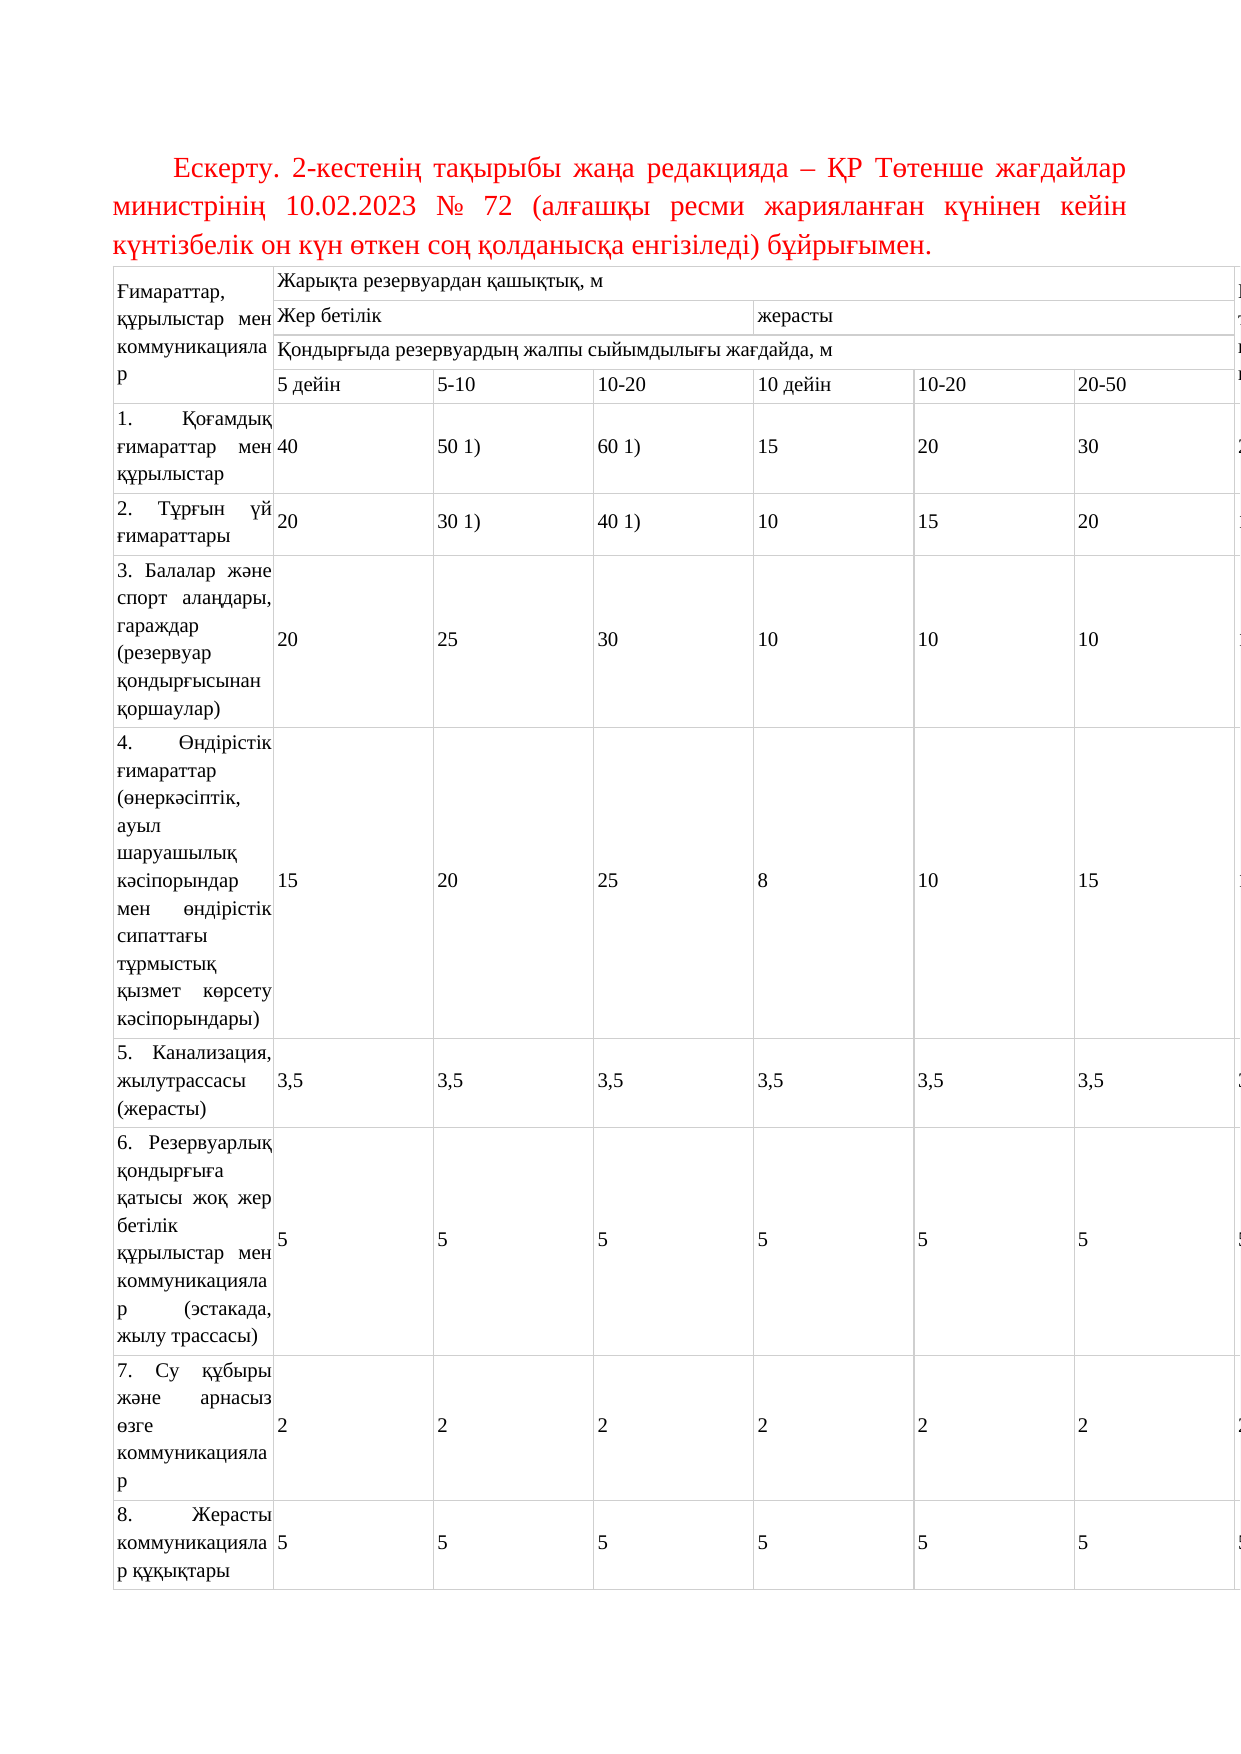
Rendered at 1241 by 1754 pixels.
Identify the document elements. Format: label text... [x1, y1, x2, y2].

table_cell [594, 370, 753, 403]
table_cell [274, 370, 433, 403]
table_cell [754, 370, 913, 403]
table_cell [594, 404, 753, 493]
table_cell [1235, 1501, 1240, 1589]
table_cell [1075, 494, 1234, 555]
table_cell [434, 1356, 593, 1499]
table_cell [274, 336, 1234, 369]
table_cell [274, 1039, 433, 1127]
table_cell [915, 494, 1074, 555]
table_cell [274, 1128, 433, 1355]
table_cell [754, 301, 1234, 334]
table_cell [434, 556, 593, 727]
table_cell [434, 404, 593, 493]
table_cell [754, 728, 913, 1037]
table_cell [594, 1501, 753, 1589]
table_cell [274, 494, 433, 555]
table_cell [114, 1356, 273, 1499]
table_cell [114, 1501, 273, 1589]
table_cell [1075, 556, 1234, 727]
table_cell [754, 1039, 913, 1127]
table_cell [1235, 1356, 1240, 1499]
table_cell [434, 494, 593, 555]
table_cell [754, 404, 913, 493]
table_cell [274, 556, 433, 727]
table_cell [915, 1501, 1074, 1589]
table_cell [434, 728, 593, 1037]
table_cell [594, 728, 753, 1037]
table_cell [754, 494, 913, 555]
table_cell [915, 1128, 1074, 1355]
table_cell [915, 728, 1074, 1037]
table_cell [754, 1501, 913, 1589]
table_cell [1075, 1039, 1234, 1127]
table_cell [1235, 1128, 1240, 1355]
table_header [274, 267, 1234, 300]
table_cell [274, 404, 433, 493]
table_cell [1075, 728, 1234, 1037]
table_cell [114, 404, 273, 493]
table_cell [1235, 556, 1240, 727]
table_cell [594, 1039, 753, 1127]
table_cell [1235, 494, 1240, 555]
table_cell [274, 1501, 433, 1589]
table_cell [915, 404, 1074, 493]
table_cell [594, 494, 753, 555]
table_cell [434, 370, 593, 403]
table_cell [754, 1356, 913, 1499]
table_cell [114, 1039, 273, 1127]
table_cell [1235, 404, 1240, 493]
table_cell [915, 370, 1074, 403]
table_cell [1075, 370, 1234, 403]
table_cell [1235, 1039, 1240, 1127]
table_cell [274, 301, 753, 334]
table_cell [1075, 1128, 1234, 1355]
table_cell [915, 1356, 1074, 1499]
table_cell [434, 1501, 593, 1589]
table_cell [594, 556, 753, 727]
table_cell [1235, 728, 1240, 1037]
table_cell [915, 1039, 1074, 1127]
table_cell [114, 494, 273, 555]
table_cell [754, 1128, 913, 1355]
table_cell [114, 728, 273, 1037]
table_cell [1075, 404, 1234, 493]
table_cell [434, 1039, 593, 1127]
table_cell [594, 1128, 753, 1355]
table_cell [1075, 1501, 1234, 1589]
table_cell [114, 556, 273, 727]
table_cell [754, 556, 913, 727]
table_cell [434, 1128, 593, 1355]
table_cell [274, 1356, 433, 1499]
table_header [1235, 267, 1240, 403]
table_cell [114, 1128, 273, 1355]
text Ескерту. 2-кестенің тақырыбы жаңа редакцияда – ҚР Төтенше жағдайлар министрінің 10.02.2023 № 72 (алғашқы ресми жарияланған күнінен кейін күнтізбелік он күн өткен соң қолданысқа енгізіледі) бұйрығымен. [112, 150, 1128, 261]
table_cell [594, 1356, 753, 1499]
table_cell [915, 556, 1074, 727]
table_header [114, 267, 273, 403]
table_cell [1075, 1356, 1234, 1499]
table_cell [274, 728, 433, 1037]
